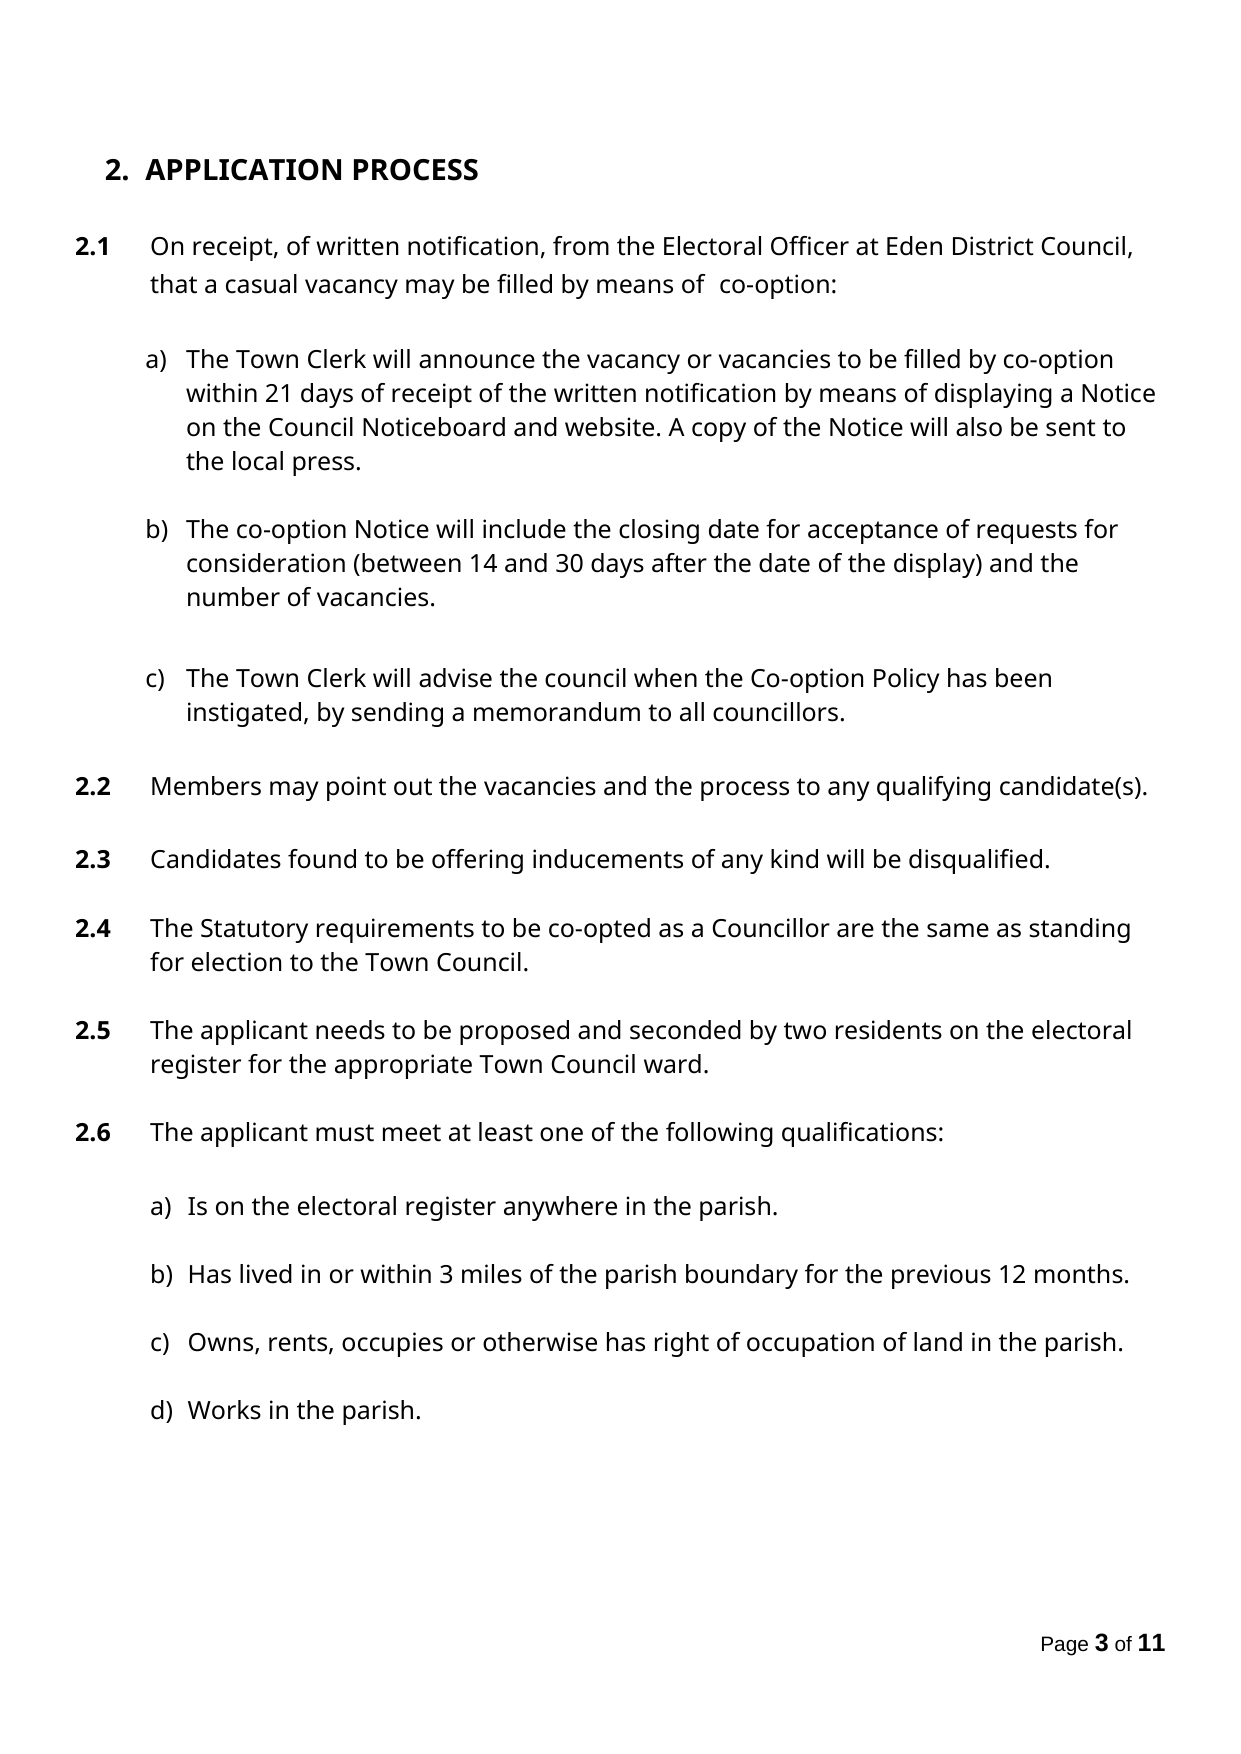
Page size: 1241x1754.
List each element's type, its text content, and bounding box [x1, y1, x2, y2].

list Owns, rents, occupies or otherwise has right of occupation of land in the parish. [150, 1325, 1165, 1359]
list The Statutory requirements to be co-opted as a Councillor are the same as standing for election to the Town Council. [75, 910, 1165, 978]
list The applicant must meet at least one of the following qualifications: [75, 1115, 1165, 1149]
list Application Process [104, 149, 1165, 188]
list Members may point out the vacancies and the process to any qualifying candidate(s). [75, 768, 1165, 802]
list Candidates found to be offering inducements of any kind will be disqualified. [75, 842, 1165, 876]
list On receipt, of written notification, from the Electoral Officer at Eden District Council, that a casual vacancy may be filled by means of co-option: [75, 228, 1165, 302]
list Works in the parish. [150, 1393, 1165, 1427]
list The Town Clerk will announce the vacancy or vacancies to be filled by co-option within 21 days of receipt of the written notification by means of displaying a Notice on the Council Noticeboard and website. A copy of the Notice will also be sent to the local press. [145, 342, 1165, 478]
list The Town Clerk will advise the council when the Co-option Policy has been instigated, by sending a memorandum to all councillors. [145, 661, 1165, 729]
list Has lived in or within 3 miles of the parish boundary for the previous 12 months. [150, 1257, 1165, 1291]
list The applicant needs to be proposed and seconded by two residents on the electoral register for the appropriate Town Council ward. [75, 1012, 1165, 1081]
list Is on the electoral register anywhere in the parish. [150, 1188, 1165, 1222]
list The co-option Notice will include the closing date for acceptance of requests for consideration (between 14 and 30 days after the date of the display) and the number of vacancies. [145, 512, 1165, 614]
